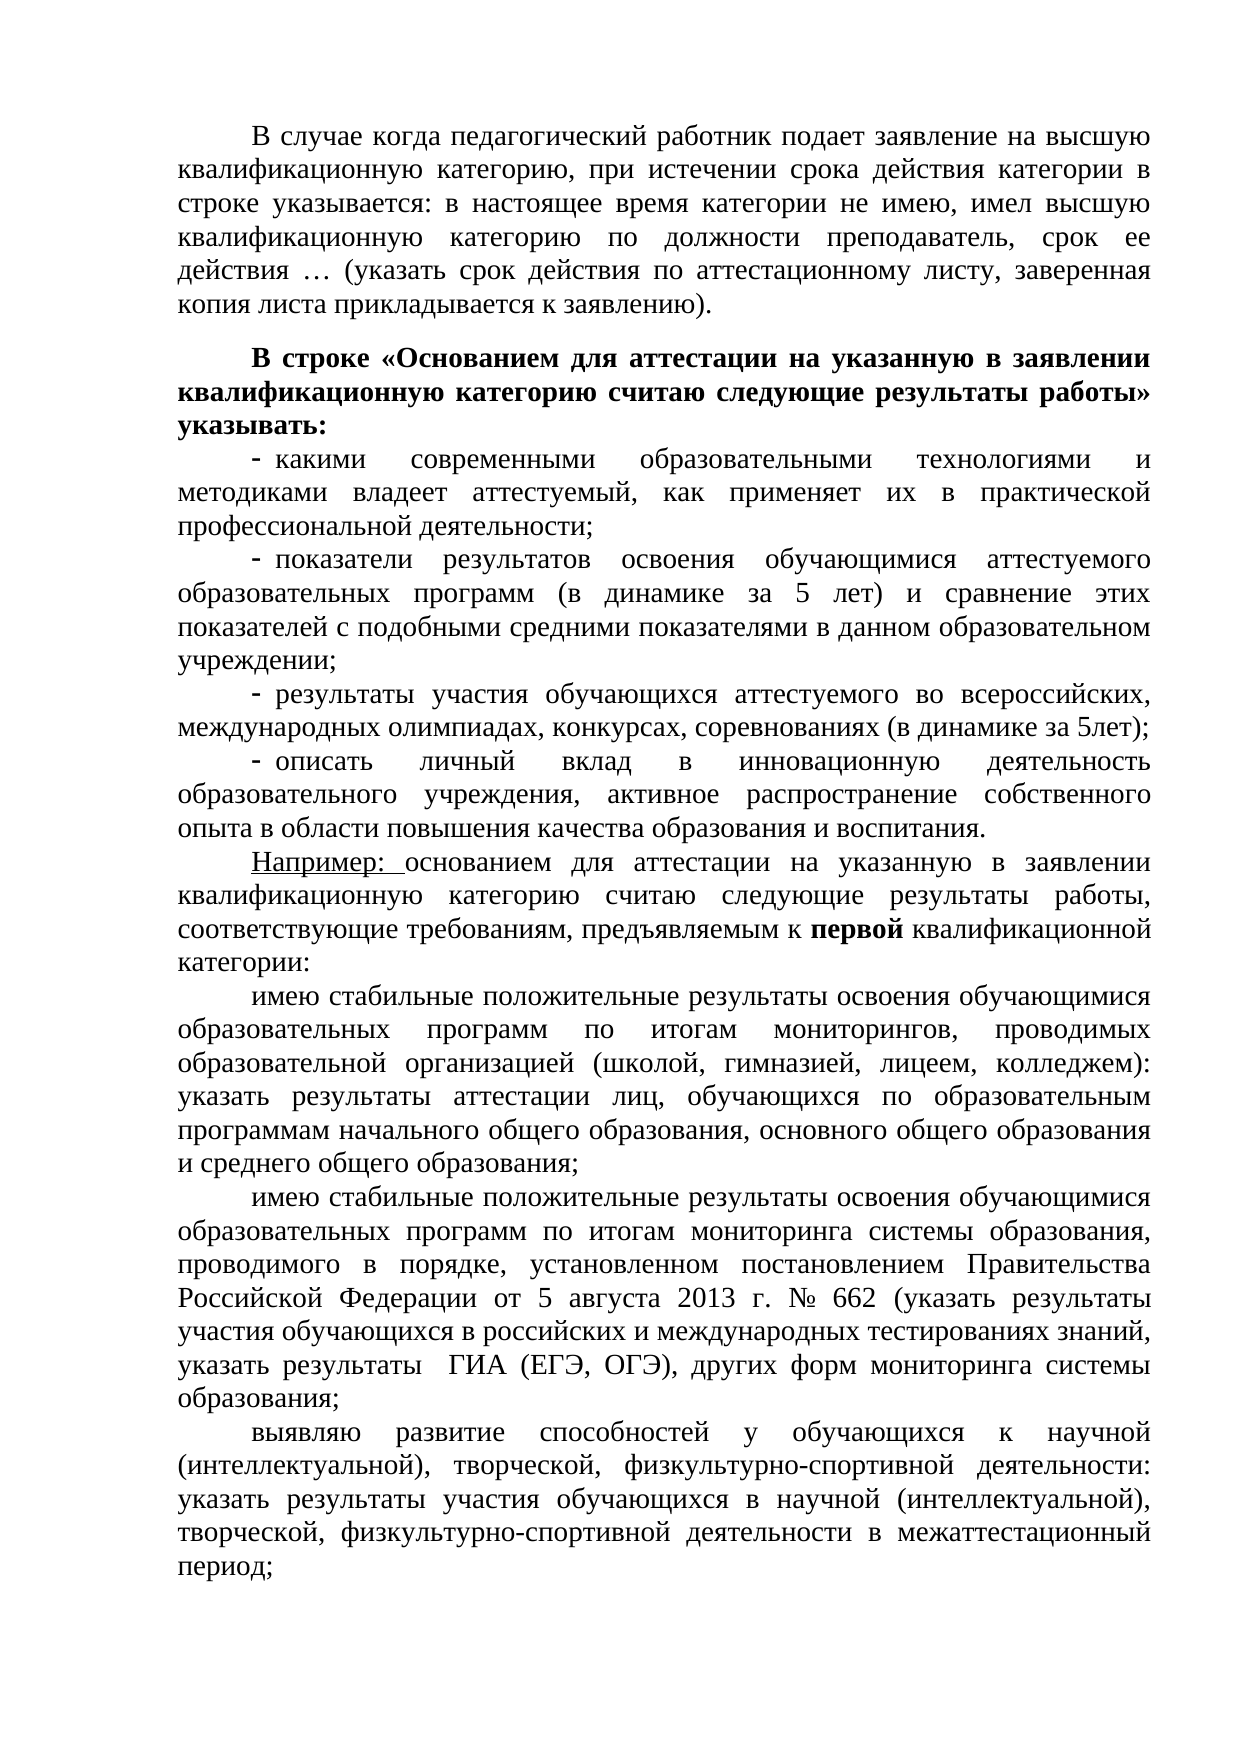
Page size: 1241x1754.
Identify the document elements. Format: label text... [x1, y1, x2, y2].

text имею стабильные положительные результаты освоения обучающимися образовательных программ по итогам мониторинга системы образования, проводимого в порядке, установленном постановлением Правительства Российской Федерации от 5 августа 2013 г. № 662 (указать результаты участия обучающихся в российских и международных тестированиях знаний, указать результаты ГИА (ЕГЭ, ОГЭ), других форм мониторинга системы образования; [177, 1179, 1152, 1414]
text В случае когда педагогический работник подает заявление на высшую квалификационную категорию, при истечении срока действия категории в строке указывается: в настоящее время категории не имею, имел высшую квалификационную категорию по должности преподаватель, срок ее действия … (указать срок действия по аттестационному листу, заверенная копия листа прикладывается к заявлению). [177, 118, 1152, 319]
text имею стабильные положительные результаты освоения обучающимися образовательных программ по итогам мониторингов, проводимых образовательной организацией (школой, гимназией, лицеем, колледжем): указать результаты аттестации лиц, обучающихся по образовательным программам начального общего образования, основного общего образования и среднего общего образования; [177, 978, 1152, 1179]
text какими современными образовательными технологиями и методиками владеет аттестуемый, как применяет их в практической профессиональной деятельности; [177, 441, 1152, 542]
text результаты участия обучающихся аттестуемого во всероссийских, международных олимпиадах, конкурсах, соревнованиях (в динамике за 5лет); [177, 676, 1152, 743]
text описать личный вклад в инновационную деятельность образовательного учреждения, активное распространение собственного опыта в области повышения качества образования и воспитания. [177, 743, 1152, 844]
text Например: основанием для аттестации на указанную в заявлении квалификационную категорию считаю следующие результаты работы, соответствующие требованиям, предъявляемым к первой квалификационной категории: [177, 844, 1152, 978]
text показатели результатов освоения обучающимися аттестуемого образовательных программ (в динамике за 5 лет) и сравнение этих показателей с подобными средними показателями в данном образовательном учреждении; [177, 542, 1152, 676]
text выявляю развитие способностей у обучающихся к научной (интеллектуальной), творческой, физкультурно-спортивной деятельности: указать результаты участия обучающихся в научной (интеллектуальной), творческой, физкультурно-спортивной деятельности в межаттестационный период; [177, 1414, 1152, 1582]
text В строке «Основанием для аттестации на указанную в заявлении квалификационную категорию считаю следующие результаты работы» указывать: [177, 340, 1152, 441]
